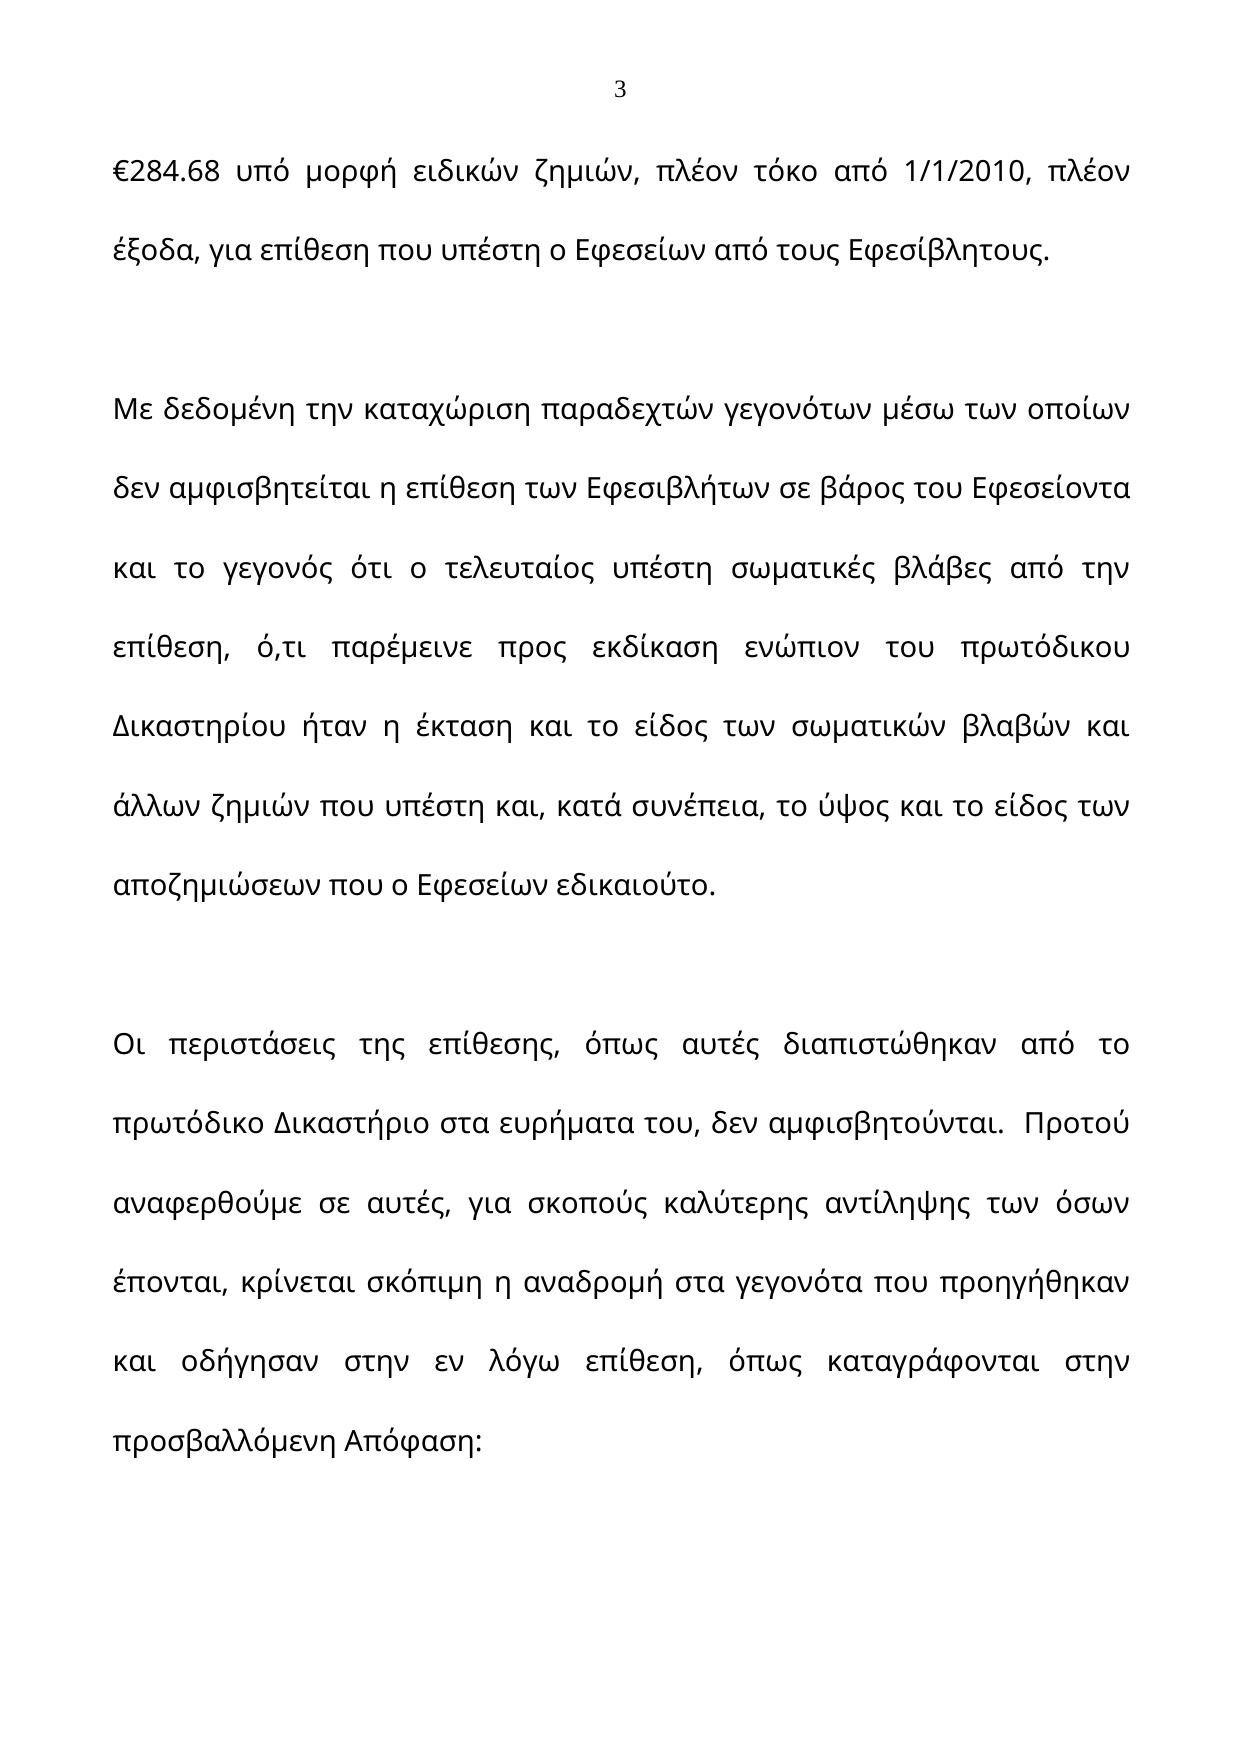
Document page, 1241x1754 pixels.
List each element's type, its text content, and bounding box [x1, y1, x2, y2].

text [112, 150, 1131, 269]
text Με δεδομένη την καταχώριση παραδεχτών γεγονότων μέσω των οποίων δεν αμφισβητείται η επίθεση των Εφεσιβλήτων σε βάρος του Εφεσείοντα και το γεγονός ότι ο τελευταίος υπέστη σωματικές βλάβες από την επίθεση, ό,τι παρέμεινε προς εκδίκαση ενώπιον του πρωτόδικου Δικαστηρίου ήταν η έκταση και το είδος των σωματικών βλαβών και άλλων ζημιών που υπέστη και, κατά συνέπεια, το ύψος και το είδος των αποζημιώσεων που ο Εφεσείων εδικαιούτο. [112, 388, 1131, 904]
text Οι περιστάσεις της επίθεσης, όπως αυτές διαπιστώθηκαν από το πρωτόδικο Δικαστήριο στα ευρήματα του, δεν αμφισβητούνται. Προτού αναφερθούμε σε αυτές, για σκοπούς καλύτερης αντίληψης των όσων έπονται, κρίνεται σκόπιμη η αναδρομή στα γεγονότα που προηγήθηκαν και οδήγησαν στην εν λόγω επίθεση, όπως καταγράφονται στην προσβαλλόμενη Απόφαση: [112, 1023, 1131, 1460]
